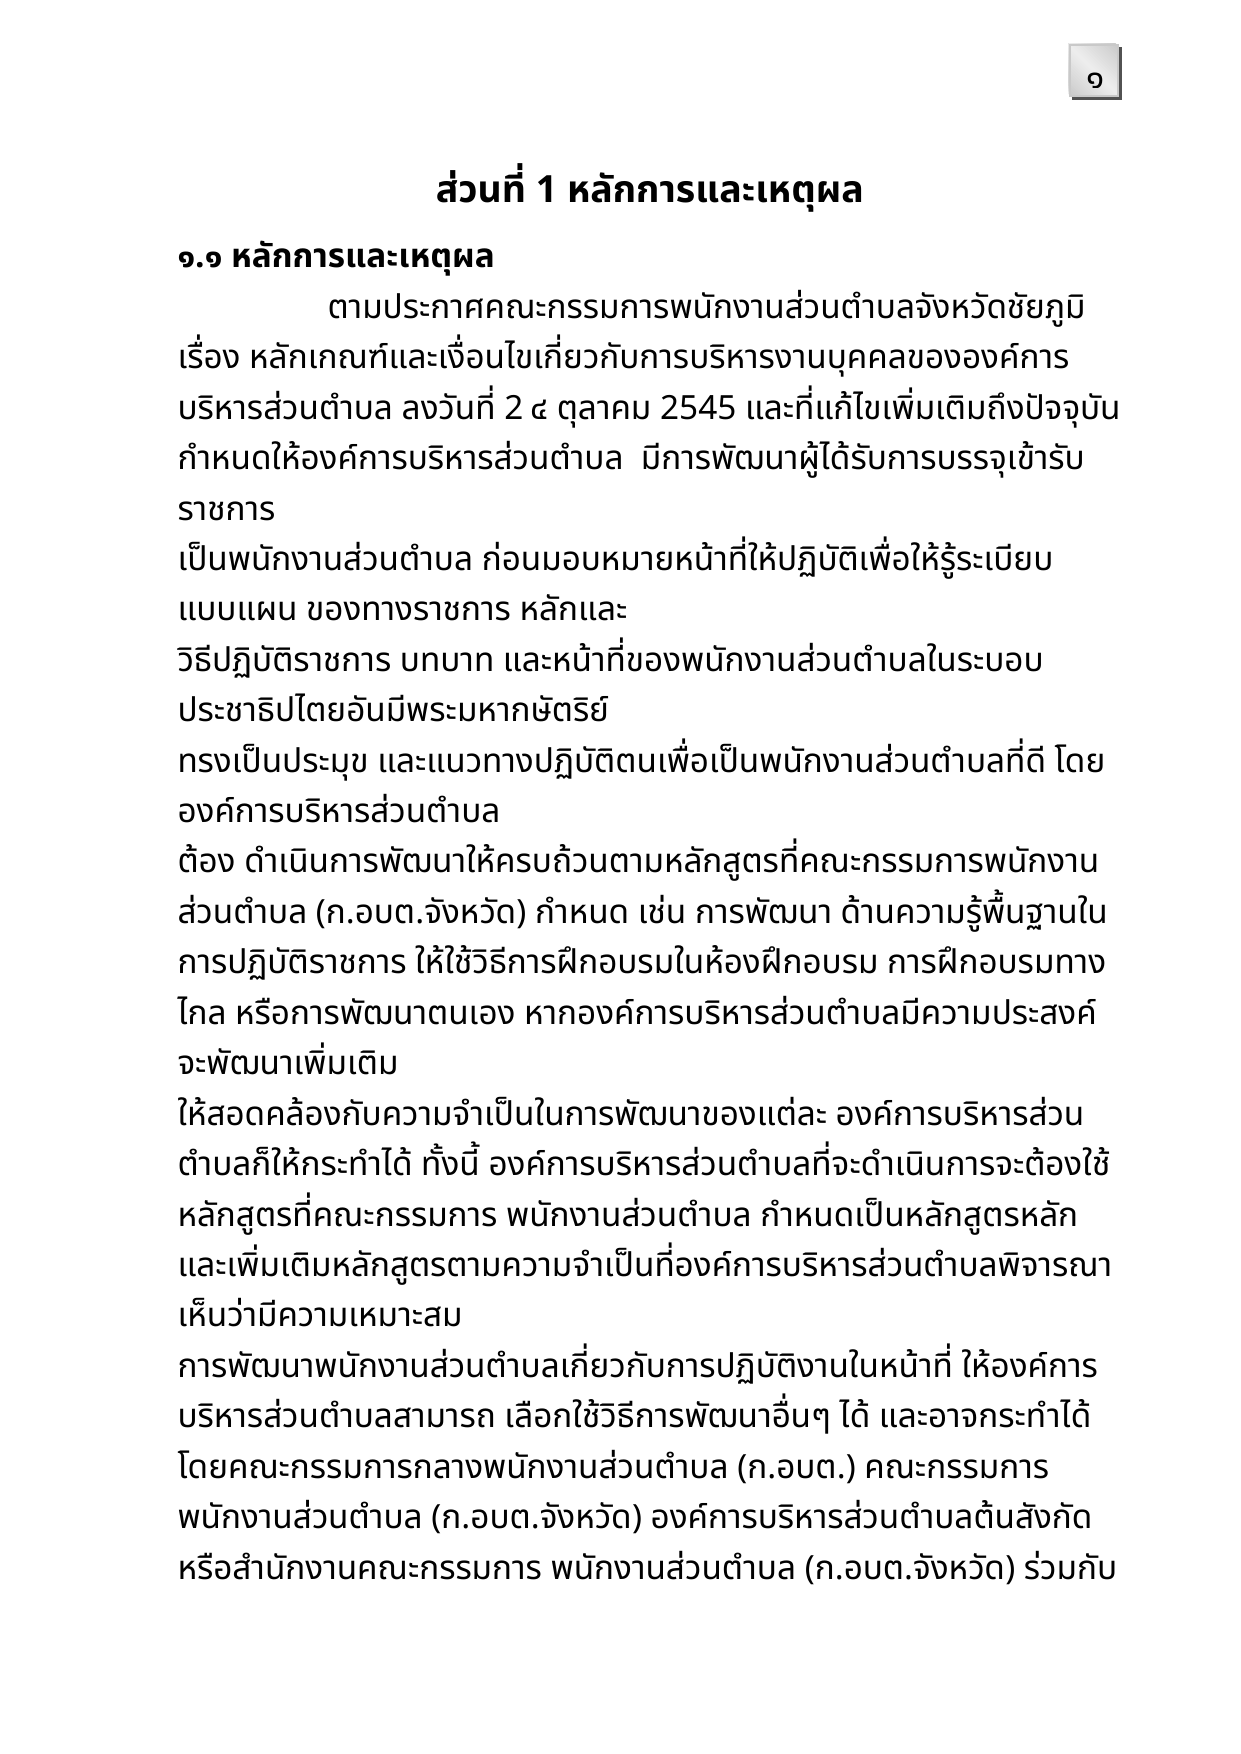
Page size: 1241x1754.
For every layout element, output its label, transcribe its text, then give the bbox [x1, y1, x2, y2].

text ๑.๑ หลักการและเหตุผล [177, 232, 1122, 283]
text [177, 283, 1122, 1594]
text ส่วนที่ 1 หลักการและเหตุผล [177, 162, 1122, 219]
